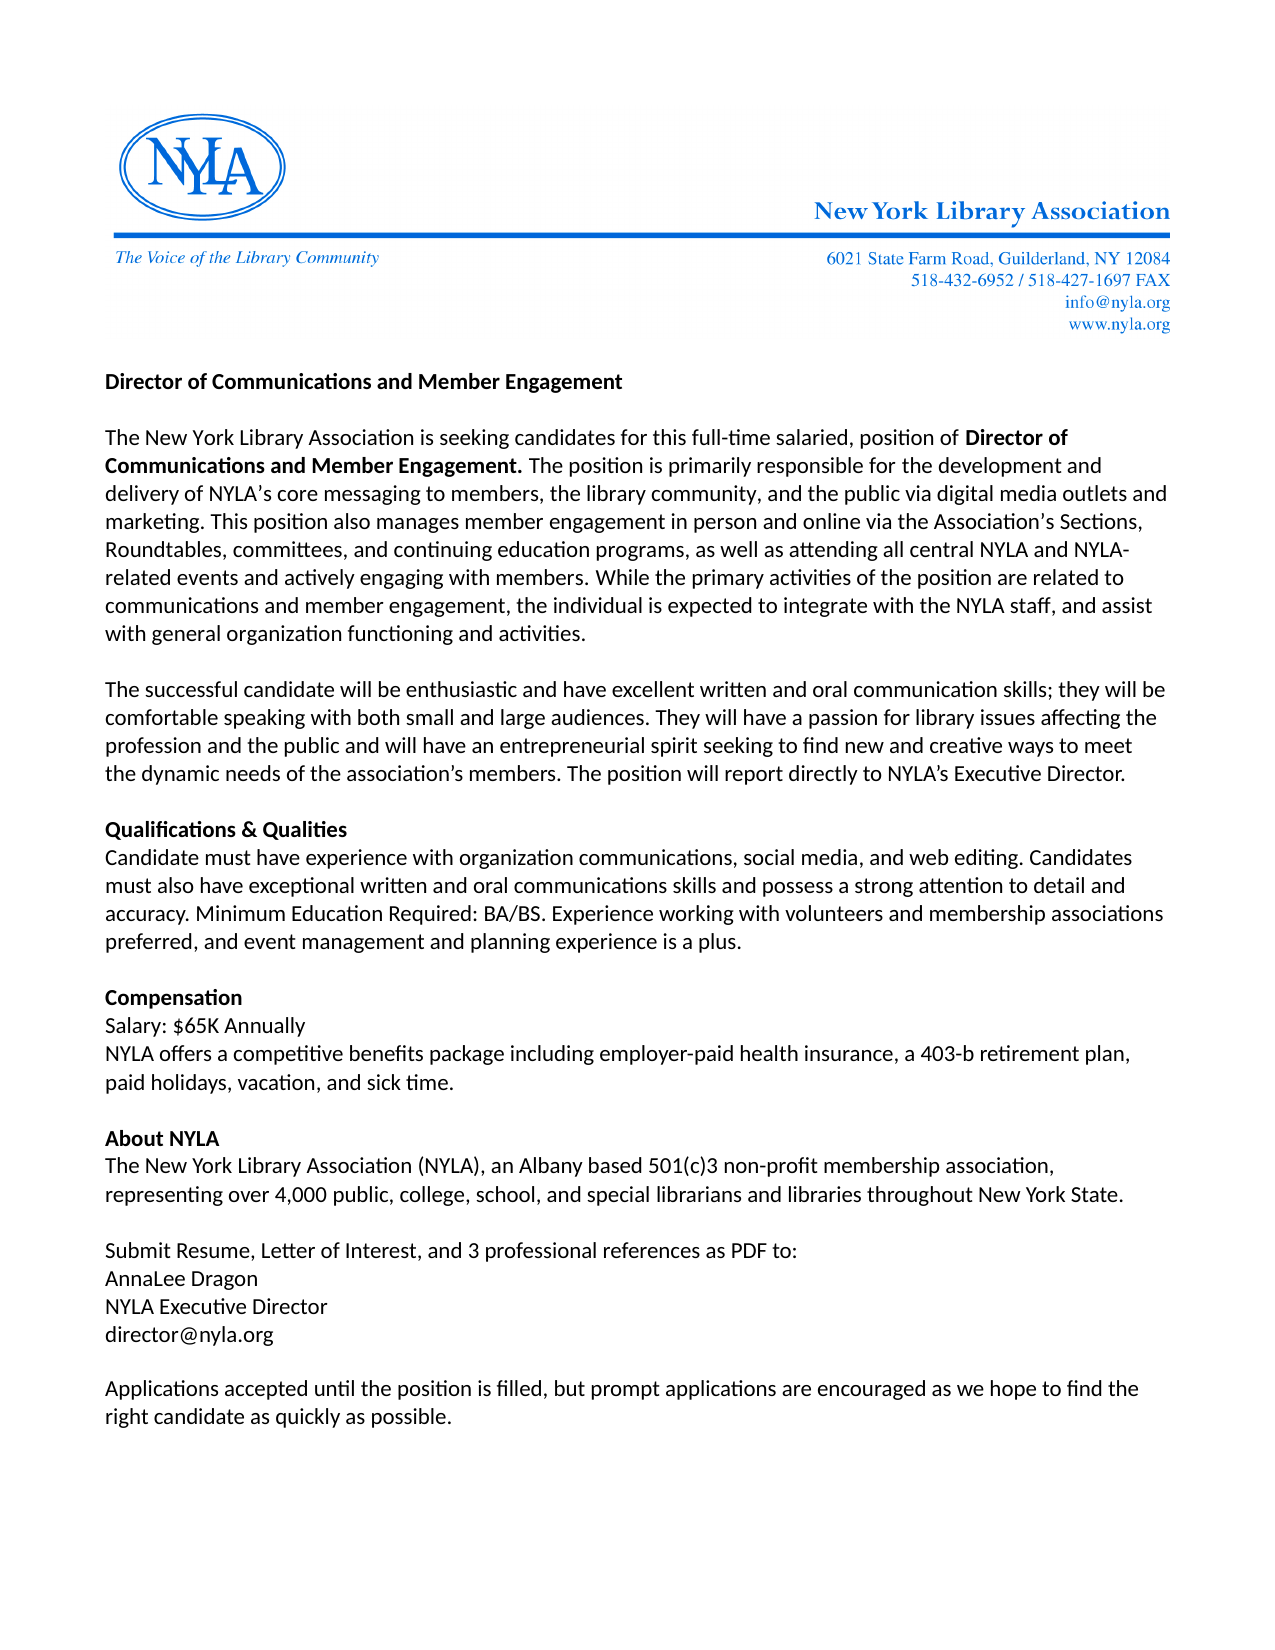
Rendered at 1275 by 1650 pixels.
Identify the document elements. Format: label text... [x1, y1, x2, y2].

text NYLA Executive Director [105, 1292, 1170, 1320]
text AnnaLee Dragon [105, 1264, 1170, 1292]
text The New York Library Association (NYLA), an Albany based 501(c)3 non-profit membership association, representing over 4,000 public, college, school, and special librarians and libraries throughout New York State. [105, 1152, 1170, 1208]
text director@nyla.org [105, 1320, 1170, 1348]
text The successful candidate will be enthusiastic and have excellent written and oral communication skills; they will be comfortable speaking with both small and large audiences. They will have a passion for library issues affecting the profession and the public and will have an entrepreneurial spirit seeking to find new and creative ways to meet the dynamic needs of the association’s members. The position will report directly to NYLA’s Executive Director. [105, 675, 1170, 787]
text About NYLA [105, 1124, 1170, 1152]
text Applications accepted until the position is filled, but prompt applications are encouraged as we hope to find the right candidate as quickly as possible. [105, 1374, 1170, 1430]
text Candidate must have experience with organization communications, social media, and web editing. Candidates must also have exceptional written and oral communications skills and possess a strong attention to detail and accuracy. Minimum Education Required: BA/BS. Experience working with volunteers and membership associations preferred, and event management and planning experience is a plus. [105, 843, 1170, 956]
text Salary: $65K Annually [105, 1012, 1170, 1039]
text Compensation [105, 983, 1170, 1012]
picture [105, 105, 1170, 339]
text NYLA offers a competitive benefits package including employer-paid health insurance, a 403-b retirement plan, paid holidays, vacation, and sick time. [105, 1039, 1170, 1096]
text The New York Library Association is seeking candidates for this full-time salaried, position of Director of Communications and Member Engagement. The position is primarily responsible for the development and delivery of NYLA’s core messaging to members, the library community, and the public via digital media outlets and marketing. This position also manages member engagement in person and online via the Association’s Sections, Roundtables, committees, and continuing education programs, as well as attending all central NYLA and NYLA-related events and actively engaging with members. While the primary activities of the position are related to communications and member engagement, the individual is expected to integrate with the NYLA staff, and assist with general organization functioning and activities. [105, 423, 1170, 647]
text Submit Resume, Letter of Interest, and 3 professional references as PDF to: [105, 1236, 1170, 1264]
text Director of Communications and Member Engagement [105, 367, 1170, 395]
text Qualifications & Qualities [105, 815, 1170, 843]
